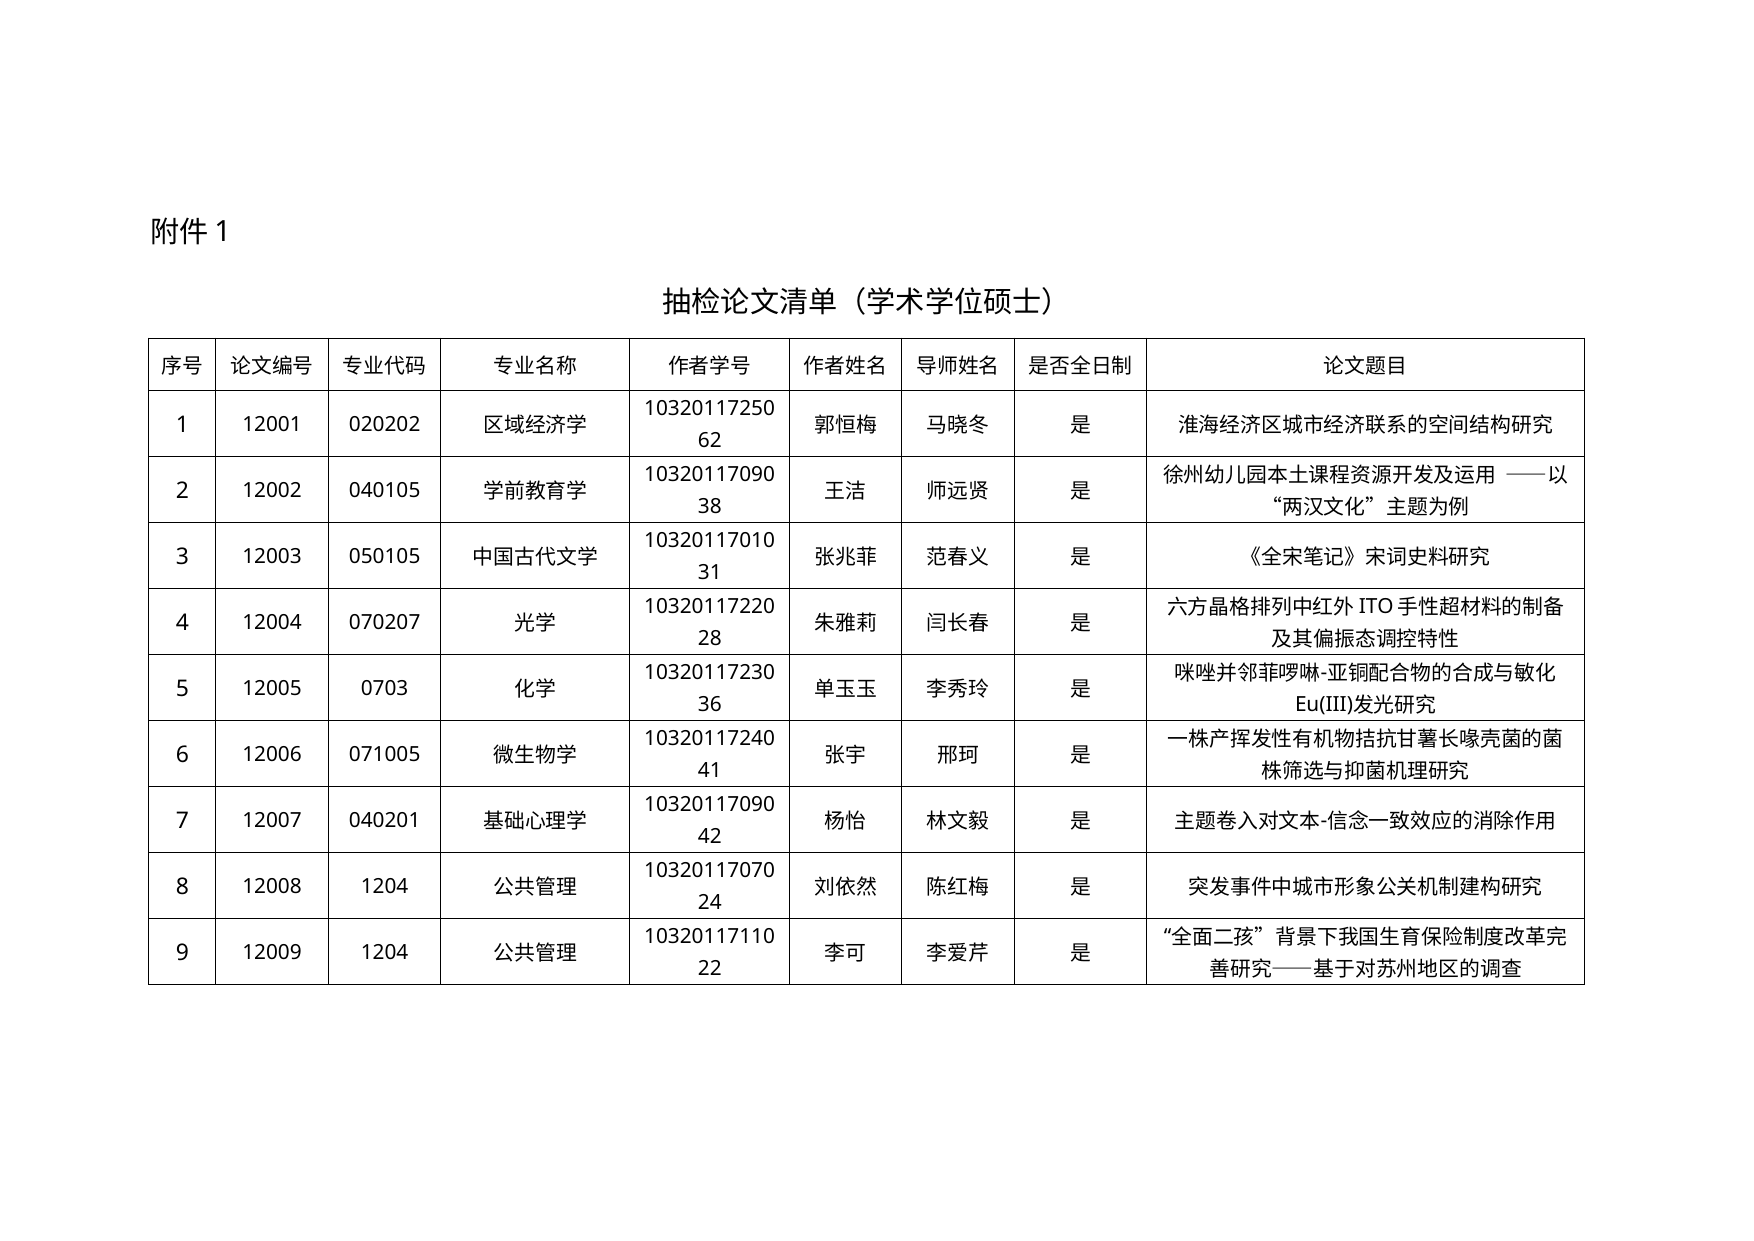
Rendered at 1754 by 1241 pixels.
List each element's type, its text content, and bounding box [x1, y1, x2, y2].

table_cell 公共管理 [441, 919, 629, 984]
table_cell 王洁 [790, 457, 901, 522]
table_cell 刘依然 [790, 853, 901, 918]
table_cell 郭恒梅 [790, 391, 901, 456]
table_header 抽检论文清单（学术学位硕士） [149, 263, 1584, 338]
table_cell 杨怡 [790, 787, 901, 852]
table_cell 张宇 [790, 721, 901, 786]
table_cell 作者学号 [630, 339, 789, 390]
table_cell 12006 [216, 721, 328, 786]
table_cell 1032011709042 [630, 787, 789, 852]
table_cell 1032011723036 [630, 655, 789, 720]
table_cell 论文题目 [1147, 339, 1584, 390]
table_cell 1204 [329, 919, 440, 984]
table_cell 单玉玉 [790, 655, 901, 720]
table_cell 是 [1015, 589, 1146, 654]
table_cell 7 [149, 787, 215, 852]
table_cell 马晓冬 [902, 391, 1014, 456]
table_cell 导师姓名 [902, 339, 1014, 390]
text 附件1 [150, 198, 1604, 263]
table_cell 是 [1015, 853, 1146, 918]
table_cell 1204 [329, 853, 440, 918]
table_cell 是 [1015, 655, 1146, 720]
table_cell 主题卷入对文本-信念一致效应的消除作用 [1147, 787, 1584, 852]
table_cell 6 [149, 721, 215, 786]
table_cell 《全宋笔记》宋词史料研究 [1147, 523, 1584, 588]
table_cell 12008 [216, 853, 328, 918]
table_cell 2 [149, 457, 215, 522]
table_cell 12003 [216, 523, 328, 588]
table_cell 1032011725062 [630, 391, 789, 456]
table_cell 1 [149, 391, 215, 456]
table_cell 基础心理学 [441, 787, 629, 852]
table_cell 0703 [329, 655, 440, 720]
table_cell 是 [1015, 457, 1146, 522]
table_cell 学前教育学 [441, 457, 629, 522]
table_cell 是 [1015, 391, 1146, 456]
table_cell 8 [149, 853, 215, 918]
table_cell 是 [1015, 721, 1146, 786]
table_cell 071005 [329, 721, 440, 786]
table_cell 是 [1015, 787, 1146, 852]
table_cell 作者姓名 [790, 339, 901, 390]
table_cell 一株产挥发性有机物拮抗甘薯长喙壳菌的菌株筛选与抑菌机理研究 [1147, 721, 1584, 786]
table_cell 邢珂 [902, 721, 1014, 786]
table_cell 12009 [216, 919, 328, 984]
table_cell 5 [149, 655, 215, 720]
table_cell 1032011709038 [630, 457, 789, 522]
table_cell 李可 [790, 919, 901, 984]
table_cell 徐州幼儿园本土课程资源开发及运用 ——以“两汉文化”主题为例 [1147, 457, 1584, 522]
table_cell 光学 [441, 589, 629, 654]
table_cell 4 [149, 589, 215, 654]
table_cell 3 [149, 523, 215, 588]
table_cell 淮海经济区城市经济联系的空间结构研究 [1147, 391, 1584, 456]
table_cell 论文编号 [216, 339, 328, 390]
table_cell 12004 [216, 589, 328, 654]
table_cell 9 [149, 919, 215, 984]
table_cell 专业代码 [329, 339, 440, 390]
table_cell 张兆菲 [790, 523, 901, 588]
table_cell 公共管理 [441, 853, 629, 918]
table_cell 专业名称 [441, 339, 629, 390]
table_cell 是否全日制 [1015, 339, 1146, 390]
table_cell 中国古代文学 [441, 523, 629, 588]
table_cell 闫长春 [902, 589, 1014, 654]
table_cell 12007 [216, 787, 328, 852]
table_cell 陈红梅 [902, 853, 1014, 918]
table_cell 化学 [441, 655, 629, 720]
table_cell 1032011701031 [630, 523, 789, 588]
table_cell 是 [1015, 523, 1146, 588]
table_cell 序号 [149, 339, 215, 390]
table_cell 070207 [329, 589, 440, 654]
table_cell 040201 [329, 787, 440, 852]
table_cell 微生物学 [441, 721, 629, 786]
table_cell 1032011722028 [630, 589, 789, 654]
table_cell 朱雅莉 [790, 589, 901, 654]
table_cell 林文毅 [902, 787, 1014, 852]
table_cell 突发事件中城市形象公关机制建构研究 [1147, 853, 1584, 918]
table_cell 师远贤 [902, 457, 1014, 522]
table_cell 12001 [216, 391, 328, 456]
table_cell 范春义 [902, 523, 1014, 588]
table_cell 1032011711022 [630, 919, 789, 984]
table_cell 020202 [329, 391, 440, 456]
table_cell 区域经济学 [441, 391, 629, 456]
table_cell 李爱芹 [902, 919, 1014, 984]
table_cell 12005 [216, 655, 328, 720]
table_cell 咪唑并邻菲啰啉-亚铜配合物的合成与敏化Eu(III)发光研究 [1147, 655, 1584, 720]
table_cell 040105 [329, 457, 440, 522]
table_cell 1032011724041 [630, 721, 789, 786]
table_cell “全面二孩”背景下我国生育保险制度改革完善研究——基于对苏州地区的调查 [1147, 919, 1584, 984]
table_cell 050105 [329, 523, 440, 588]
table_cell 1032011707024 [630, 853, 789, 918]
table_cell 12002 [216, 457, 328, 522]
table_cell 李秀玲 [902, 655, 1014, 720]
table_cell 六方晶格排列中红外ITO手性超材料的制备及其偏振态调控特性 [1147, 589, 1584, 654]
table_cell 是 [1015, 919, 1146, 984]
